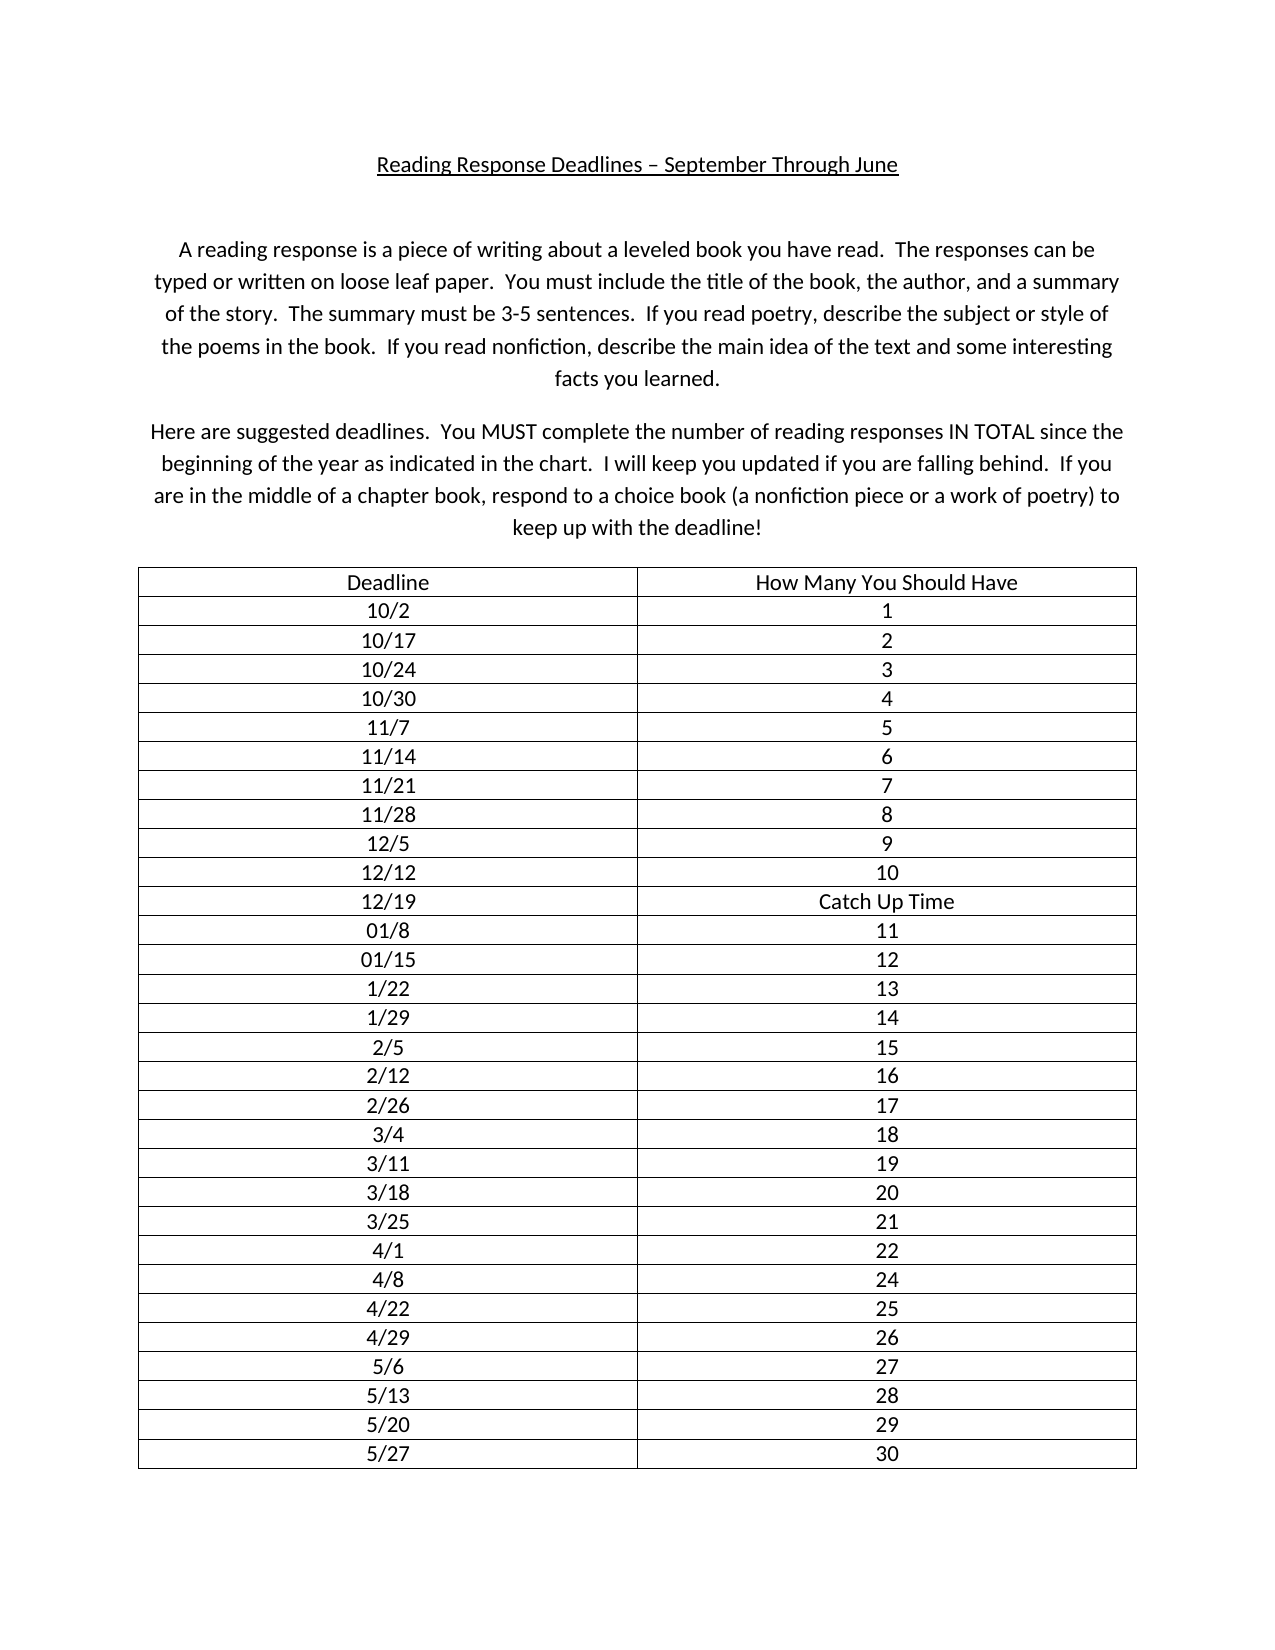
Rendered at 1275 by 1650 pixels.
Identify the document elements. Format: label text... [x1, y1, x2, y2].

table_cell 30 [638, 1440, 1136, 1467]
table_cell 9 [638, 829, 1136, 857]
table_header Deadline [139, 568, 637, 596]
table_cell 3/11 [139, 1149, 637, 1177]
table_cell 10/30 [139, 684, 637, 712]
table_cell 5/27 [139, 1440, 637, 1467]
table_cell 11/14 [139, 742, 637, 770]
table_cell 1/29 [139, 1004, 637, 1032]
table_cell 1/22 [139, 975, 637, 1002]
table_cell 12/12 [139, 858, 637, 886]
table_cell 18 [638, 1120, 1136, 1148]
table_cell 2/5 [139, 1033, 637, 1061]
text A reading response is a piece of writing about a leveled book you have read. The responses can be typed or written on loose leaf paper. You must include the title of the book, the author, and a summary of the story. The summary must be 3-5 sentences. If you read poetry, describe the subject or style of the poems in the book. If you read nonfiction, describe the main idea of the text and some interesting facts you learned. [150, 203, 1125, 392]
table_cell 5/20 [139, 1410, 637, 1438]
table_header How Many You Should Have [638, 568, 1136, 596]
table_cell 3/4 [139, 1120, 637, 1148]
table_cell 10/17 [139, 626, 637, 654]
table_cell 8 [638, 800, 1136, 828]
table_cell 22 [638, 1236, 1136, 1264]
table_cell 4/1 [139, 1236, 637, 1264]
table_cell 01/8 [139, 916, 637, 944]
table_cell 1 [638, 597, 1136, 625]
table_cell 5 [638, 713, 1136, 741]
table_cell 2/12 [139, 1062, 637, 1090]
table_cell 2/26 [139, 1091, 637, 1119]
table_cell 21 [638, 1207, 1136, 1235]
table_cell 4 [638, 684, 1136, 712]
table_cell 7 [638, 771, 1136, 799]
table_cell 14 [638, 1004, 1136, 1032]
table_cell 10/2 [139, 597, 637, 625]
table_cell 3/25 [139, 1207, 637, 1235]
table_cell 10/24 [139, 655, 637, 683]
table_cell 24 [638, 1265, 1136, 1293]
table_cell 6 [638, 742, 1136, 770]
table_cell 12 [638, 945, 1136, 973]
table_cell 3/18 [139, 1178, 637, 1206]
table_cell Catch Up Time [638, 887, 1136, 915]
table_cell 4/8 [139, 1265, 637, 1293]
table_cell 10 [638, 858, 1136, 886]
table_cell 15 [638, 1033, 1136, 1061]
table_cell 13 [638, 975, 1136, 1002]
table_cell 19 [638, 1149, 1136, 1177]
table_cell 26 [638, 1323, 1136, 1351]
table_cell 11/21 [139, 771, 637, 799]
table_cell 5/13 [139, 1381, 637, 1409]
table_cell 28 [638, 1381, 1136, 1409]
table_cell 11/7 [139, 713, 637, 741]
text Here are suggested deadlines. You MUST complete the number of reading responses IN TOTAL since the beginning of the year as indicated in the chart. I will keep you updated if you are falling behind. If you are in the middle of a chapter book, respond to a choice book (a nonfiction piece or a work of poetry) to keep up with the deadline! [150, 417, 1125, 542]
table_cell 5/6 [139, 1352, 637, 1380]
table_cell 20 [638, 1178, 1136, 1206]
table_cell 12/5 [139, 829, 637, 857]
table_cell 25 [638, 1294, 1136, 1322]
table_cell 12/19 [139, 887, 637, 915]
table_cell 3 [638, 655, 1136, 683]
table_cell 4/22 [139, 1294, 637, 1322]
text Reading Response Deadlines – September Through June [150, 150, 1125, 178]
table_cell 11/28 [139, 800, 637, 828]
table_cell 01/15 [139, 945, 637, 973]
table_cell 4/29 [139, 1323, 637, 1351]
table_cell 27 [638, 1352, 1136, 1380]
table_cell 2 [638, 626, 1136, 654]
table_cell 17 [638, 1091, 1136, 1119]
table_cell 29 [638, 1410, 1136, 1438]
table_cell 16 [638, 1062, 1136, 1090]
table_cell 11 [638, 916, 1136, 944]
